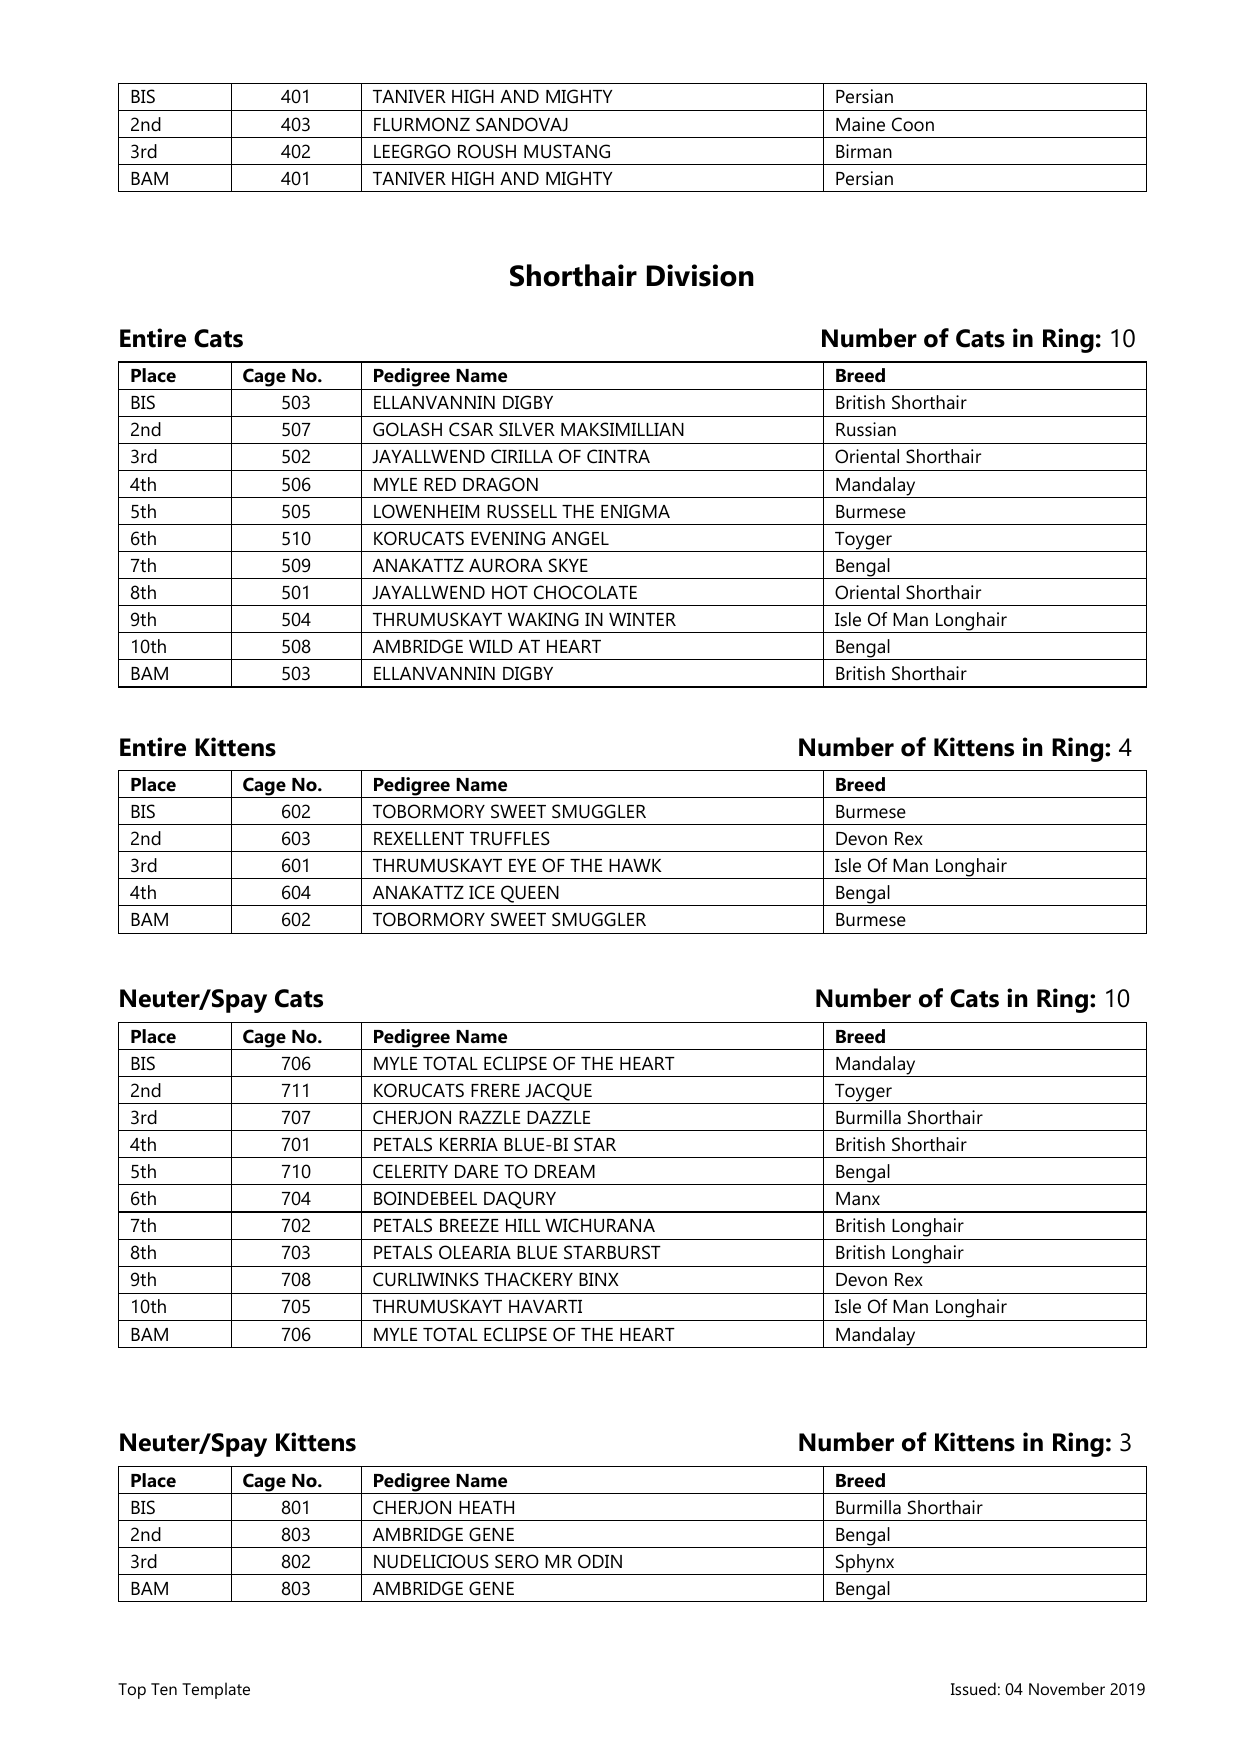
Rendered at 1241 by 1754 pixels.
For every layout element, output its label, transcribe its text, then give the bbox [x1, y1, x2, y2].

table_cell 602 [232, 798, 361, 824]
table_cell 801 [232, 1494, 361, 1520]
text Entire Cats Number of Cats in Ring: 10 [118, 320, 1146, 353]
table_cell 803 [232, 1521, 361, 1547]
table_header Breed [824, 363, 1146, 388]
table_cell 401 [232, 84, 361, 110]
table_cell 602 [232, 906, 361, 932]
table_cell Bengal [824, 879, 1146, 905]
table_cell PETALS OLEARIA BLUE STARBURST [362, 1240, 823, 1266]
table_cell Toyger [824, 525, 1146, 551]
table_cell Burmilla Shorthair [824, 1494, 1146, 1520]
table_header Pedigree Name [362, 771, 823, 797]
table_cell 603 [232, 825, 361, 851]
table_cell Persian [824, 84, 1146, 110]
text Entire Kittens Number of Kittens in Ring: 4 [118, 729, 1146, 762]
table_cell PETALS KERRIA BLUE-BI STAR [362, 1131, 823, 1157]
table_cell Mandalay [824, 471, 1146, 497]
table_header Cage No. [232, 1467, 361, 1493]
table_cell Sphynx [824, 1548, 1146, 1574]
table_cell 506 [232, 471, 361, 497]
table_cell British Shorthair [824, 660, 1146, 686]
table_cell 3rd [119, 1548, 231, 1574]
table_cell GOLASH CSAR SILVER MAKSIMILLIAN [362, 417, 823, 443]
table_cell 3rd [119, 138, 231, 164]
text Shorthair Division [118, 254, 1146, 293]
table_cell ELLANVANNIN DIGBY [362, 660, 823, 686]
table_header Cage No. [232, 363, 361, 388]
text Neuter/Spay Kittens Number of Kittens in Ring: 3 [118, 1425, 1146, 1458]
table_cell 708 [232, 1267, 361, 1293]
table_cell Oriental Shorthair [824, 579, 1146, 605]
table_cell TANIVER HIGH AND MIGHTY [362, 84, 823, 110]
table_cell CHERJON RAZZLE DAZZLE [362, 1104, 823, 1130]
table_cell 509 [232, 552, 361, 578]
text Neuter/Spay Cats Number of Cats in Ring: 10 [118, 981, 1146, 1014]
table_cell 2nd [119, 1521, 231, 1547]
table_cell BIS [119, 390, 231, 416]
table_cell 5th [119, 1158, 231, 1184]
table_header Breed [824, 1023, 1146, 1049]
table_cell 7th [119, 552, 231, 578]
table_cell Bengal [824, 552, 1146, 578]
table_cell Birman [824, 138, 1146, 164]
table_cell Burmilla Shorthair [824, 1104, 1146, 1130]
table_cell NUDELICIOUS SERO MR ODIN [362, 1548, 823, 1574]
table_cell FLURMONZ SANDOVAJ [362, 111, 823, 137]
table_cell KORUCATS FRERE JACQUE [362, 1077, 823, 1103]
table_cell 2nd [119, 111, 231, 137]
table_cell Devon Rex [824, 825, 1146, 851]
table_cell 802 [232, 1548, 361, 1574]
table_cell Toyger [824, 1077, 1146, 1103]
table_cell THRUMUSKAYT EYE OF THE HAWK [362, 852, 823, 878]
table_cell 3rd [119, 852, 231, 878]
table_header Place [119, 1467, 231, 1493]
table_cell BIS [119, 1050, 231, 1076]
table_header Breed [824, 771, 1146, 797]
table_header Pedigree Name [362, 1023, 823, 1049]
table_cell 701 [232, 1131, 361, 1157]
table_cell ANAKATTZ AURORA SKYE [362, 552, 823, 578]
table_cell 508 [232, 633, 361, 659]
table_cell BAM [119, 660, 231, 686]
table_cell KORUCATS EVENING ANGEL [362, 525, 823, 551]
table_cell 4th [119, 879, 231, 905]
table_cell 510 [232, 525, 361, 551]
table_cell MYLE TOTAL ECLIPSE OF THE HEART [362, 1050, 823, 1076]
table_header Place [119, 1023, 231, 1049]
table_cell BAM [119, 165, 231, 191]
table_cell AMBRIDGE GENE [362, 1575, 823, 1601]
table_cell BOINDEBEEL DAQURY [362, 1185, 823, 1211]
table_cell TOBORMORY SWEET SMUGGLER [362, 798, 823, 824]
table_cell LEEGRGO ROUSH MUSTANG [362, 138, 823, 164]
table_cell 402 [232, 138, 361, 164]
table_cell 604 [232, 879, 361, 905]
table_cell 601 [232, 852, 361, 878]
table_cell 707 [232, 1104, 361, 1130]
table_cell 702 [232, 1213, 361, 1238]
table_cell Isle Of Man Longhair [824, 1294, 1146, 1320]
table_cell 704 [232, 1185, 361, 1211]
table_cell 2nd [119, 1077, 231, 1103]
table_cell 503 [232, 660, 361, 686]
table_cell Mandalay [824, 1321, 1146, 1347]
table_cell Burmese [824, 498, 1146, 524]
table_cell Bengal [824, 1158, 1146, 1184]
table_cell 2nd [119, 417, 231, 443]
table_cell 5th [119, 498, 231, 524]
table_cell 503 [232, 390, 361, 416]
table_header Cage No. [232, 1023, 361, 1049]
table_cell Isle Of Man Longhair [824, 852, 1146, 878]
table_cell 711 [232, 1077, 361, 1103]
table_cell 7th [119, 1213, 231, 1238]
table_cell 803 [232, 1575, 361, 1601]
table_cell JAYALLWEND HOT CHOCOLATE [362, 579, 823, 605]
table_cell 2nd [119, 825, 231, 851]
table_cell Oriental Shorthair [824, 444, 1146, 470]
table_cell 4th [119, 1131, 231, 1157]
table_cell British Longhair [824, 1213, 1146, 1238]
table_cell 504 [232, 606, 361, 632]
table_cell 9th [119, 1267, 231, 1293]
table_header Pedigree Name [362, 363, 823, 388]
table_cell 403 [232, 111, 361, 137]
table_cell BAM [119, 1321, 231, 1347]
table_cell 706 [232, 1321, 361, 1347]
table_cell AMBRIDGE WILD AT HEART [362, 633, 823, 659]
table_cell 9th [119, 606, 231, 632]
table_cell BIS [119, 1494, 231, 1520]
table_cell 710 [232, 1158, 361, 1184]
table_cell Manx [824, 1185, 1146, 1211]
table_cell 502 [232, 444, 361, 470]
table_cell AMBRIDGE GENE [362, 1521, 823, 1547]
table_cell Bengal [824, 1521, 1146, 1547]
table_cell Mandalay [824, 1050, 1146, 1076]
table_header Breed [824, 1467, 1146, 1493]
table_cell British Shorthair [824, 1131, 1146, 1157]
table_cell 705 [232, 1294, 361, 1320]
table_cell Burmese [824, 798, 1146, 824]
table_header Cage No. [232, 771, 361, 797]
table_cell 507 [232, 417, 361, 443]
table_cell ANAKATTZ ICE QUEEN [362, 879, 823, 905]
table_cell 8th [119, 1240, 231, 1266]
table_cell JAYALLWEND CIRILLA OF CINTRA [362, 444, 823, 470]
table_cell Burmese [824, 906, 1146, 932]
table_cell 4th [119, 471, 231, 497]
table_header Place [119, 363, 231, 388]
table_cell LOWENHEIM RUSSELL THE ENIGMA [362, 498, 823, 524]
table_cell 3rd [119, 1104, 231, 1130]
table_cell 10th [119, 1294, 231, 1320]
table_cell TOBORMORY SWEET SMUGGLER [362, 906, 823, 932]
table_cell CURLIWINKS THACKERY BINX [362, 1267, 823, 1293]
table_cell Bengal [824, 1575, 1146, 1601]
table_cell BIS [119, 84, 231, 110]
table_cell Devon Rex [824, 1267, 1146, 1293]
table_cell REXELLENT TRUFFLES [362, 825, 823, 851]
table_header Pedigree Name [362, 1467, 823, 1493]
table_cell ELLANVANNIN DIGBY [362, 390, 823, 416]
table_cell 6th [119, 525, 231, 551]
table_cell BIS [119, 798, 231, 824]
table_header Place [119, 771, 231, 797]
table_cell 3rd [119, 444, 231, 470]
table_cell CHERJON HEATH [362, 1494, 823, 1520]
table_cell British Shorthair [824, 390, 1146, 416]
table_cell 501 [232, 579, 361, 605]
table_cell CELERITY DARE TO DREAM [362, 1158, 823, 1184]
table_cell Russian [824, 417, 1146, 443]
table_cell BAM [119, 1575, 231, 1601]
table_cell 10th [119, 633, 231, 659]
table_cell 703 [232, 1240, 361, 1266]
table_cell Bengal [824, 633, 1146, 659]
table_cell British Longhair [824, 1240, 1146, 1266]
table_cell 706 [232, 1050, 361, 1076]
table_cell MYLE RED DRAGON [362, 471, 823, 497]
table_cell 401 [232, 165, 361, 191]
table_cell Maine Coon [824, 111, 1146, 137]
table_cell BAM [119, 906, 231, 932]
table_cell THRUMUSKAYT HAVARTI [362, 1294, 823, 1320]
table_cell MYLE TOTAL ECLIPSE OF THE HEART [362, 1321, 823, 1347]
table_cell THRUMUSKAYT WAKING IN WINTER [362, 606, 823, 632]
table_cell PETALS BREEZE HILL WICHURANA [362, 1213, 823, 1238]
table_cell 8th [119, 579, 231, 605]
table_cell 505 [232, 498, 361, 524]
table_cell 6th [119, 1185, 231, 1211]
table_cell Persian [824, 165, 1146, 191]
table_cell TANIVER HIGH AND MIGHTY [362, 165, 823, 191]
table_cell Isle Of Man Longhair [824, 606, 1146, 632]
